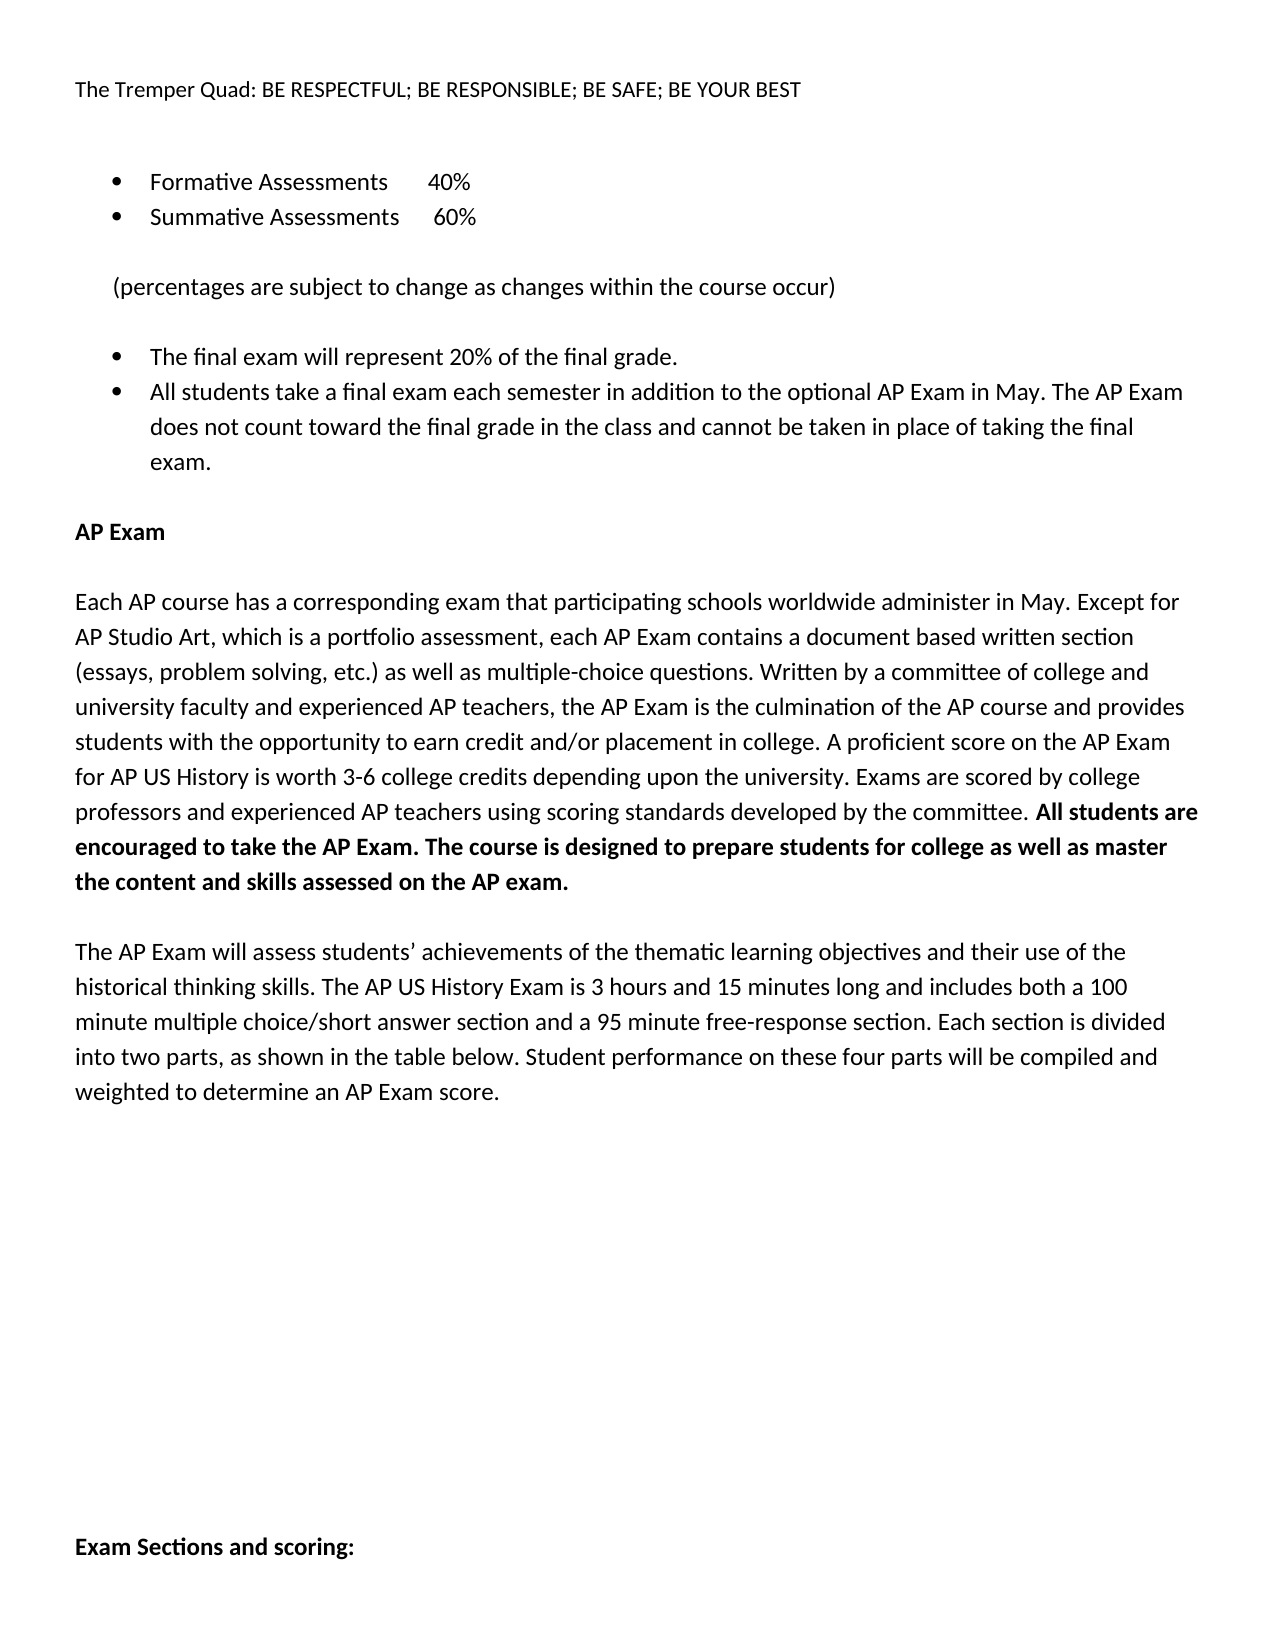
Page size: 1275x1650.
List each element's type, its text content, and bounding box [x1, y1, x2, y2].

list All students take a final exam each semester in addition to the optional AP Exam in May. The AP Exam does not count toward the final grade in the class and cannot be taken in place of taking the final exam. [112, 376, 1200, 477]
text AP Exam [75, 516, 1200, 547]
list The final exam will represent 20% of the final grade. [112, 341, 1200, 372]
list Summative Assessments 60% [112, 201, 1200, 232]
list Formative Assessments 40% [112, 166, 1200, 197]
text The AP Exam will assess students’ achievements of the thematic learning objectives and their use of the historical thinking skills. The AP US History Exam is 3 hours and 15 minutes long and includes both a 100 minute multiple choice/short answer section and a 95 minute free-response section. Each section is divided into two parts, as shown in the table below. Student performance on these four parts will be compiled and weighted to determine an AP Exam score. [75, 936, 1200, 1107]
text (percentages are subject to change as changes within the course occur) [75, 271, 1200, 302]
text Each AP course has a corresponding exam that participating schools worldwide administer in May. Except for AP Studio Art, which is a portfolio assessment, each AP Exam contains a document based written section (essays, problem solving, etc.) as well as multiple-choice questions. Written by a committee of college and university faculty and experienced AP teachers, the AP Exam is the culmination of the AP course and provides students with the opportunity to earn credit and/or placement in college. A proficient score on the AP Exam for AP US History is worth 3-6 college credits depending upon the university. Exams are scored by college professors and experienced AP teachers using scoring standards developed by the committee. All students are encouraged to take the AP Exam. The course is designed to prepare students for college as well as master the content and skills assessed on the AP exam. [75, 586, 1200, 897]
text Exam Sections and scoring: [75, 1531, 1200, 1562]
